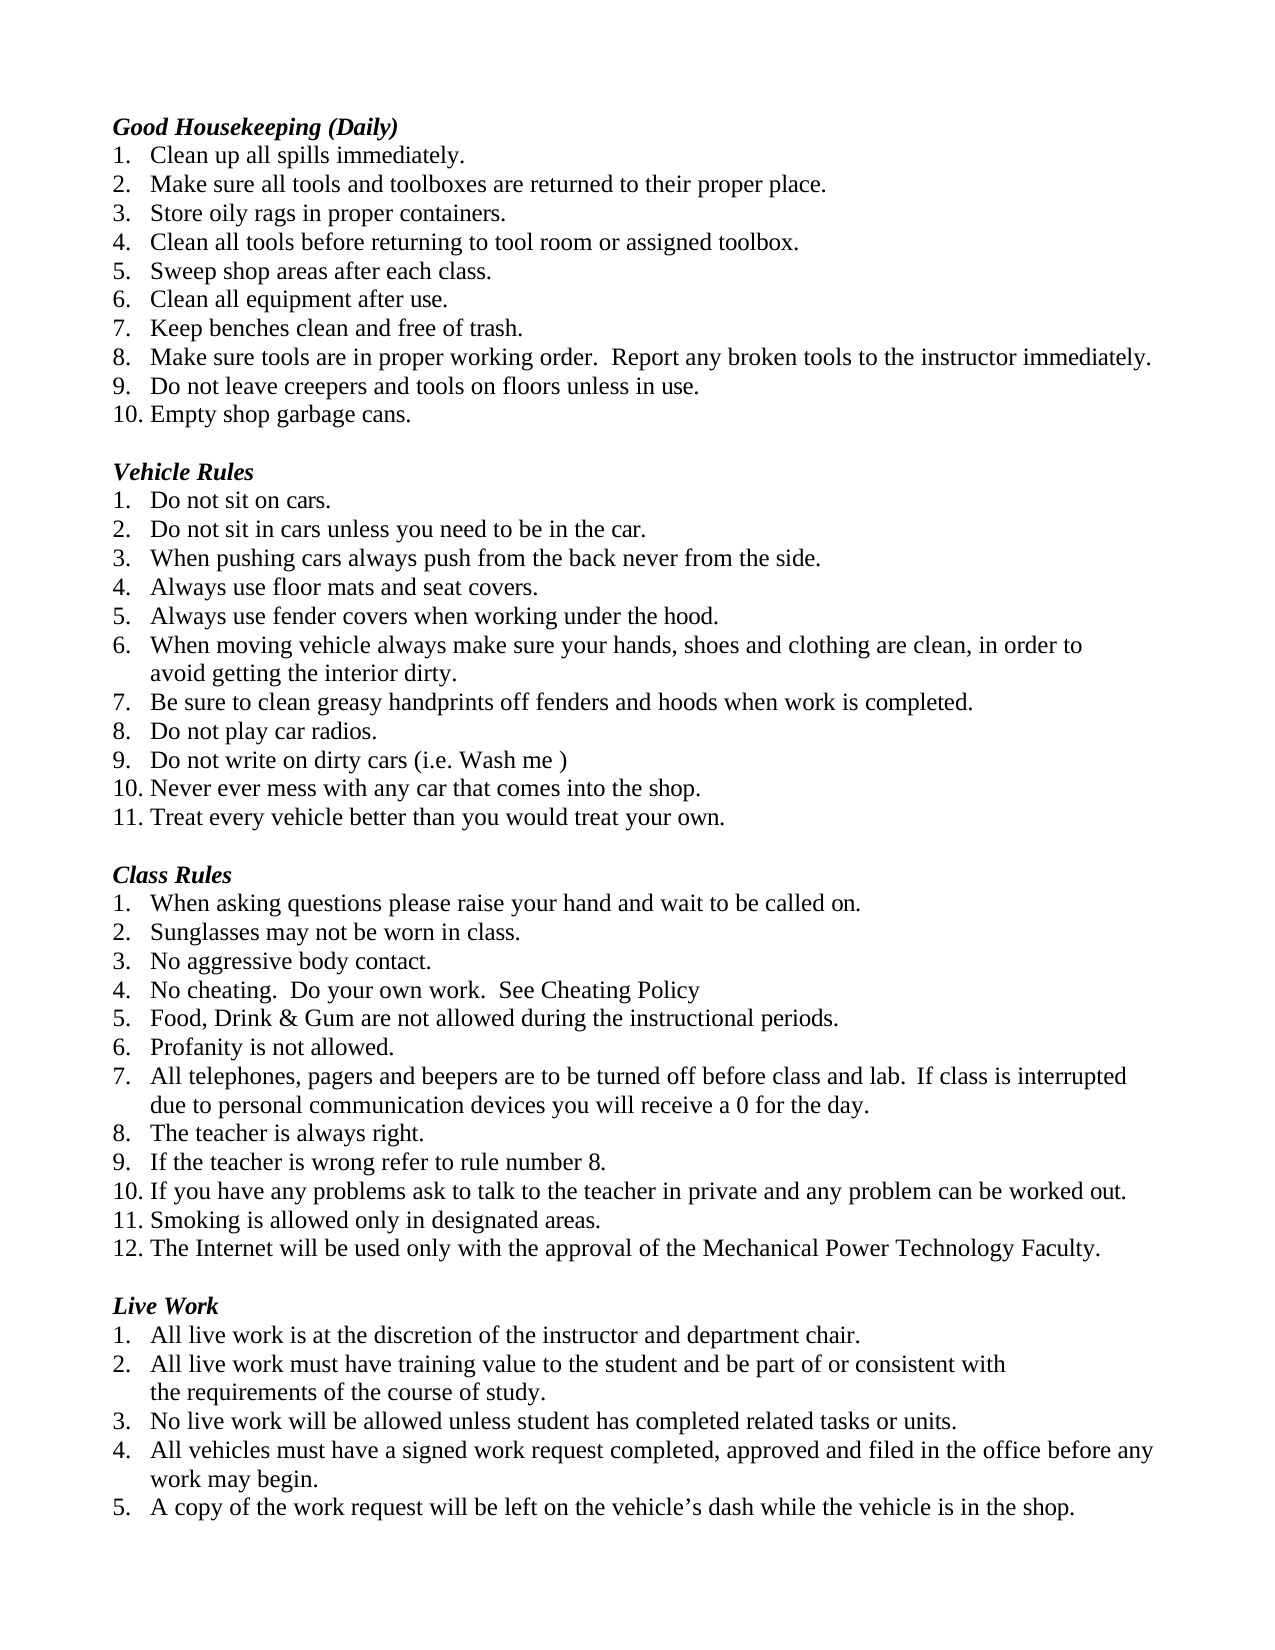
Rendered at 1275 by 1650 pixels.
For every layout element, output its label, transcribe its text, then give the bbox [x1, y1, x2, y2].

list Store oily rags in proper containers. [112, 198, 1187, 227]
list Always use fender covers when working under the hood. [112, 601, 1187, 630]
list When pushing cars always push from the back never from the side. [112, 543, 1187, 572]
list Never ever mess with any car that comes into the shop. [112, 773, 1187, 802]
list If you have any problems ask to talk to the teacher in private and any problem can be worked out. [112, 1176, 1187, 1205]
list Do not sit in cars unless you need to be in the car. [112, 514, 1187, 543]
list Food, Drink & Gum are not allowed during the instructional periods. [112, 1003, 1187, 1032]
list Do not play car radios. [112, 716, 1187, 745]
list Profanity is not allowed. [112, 1032, 1187, 1061]
subtitle Vehicle Rules [112, 457, 1187, 486]
list When moving vehicle always make sure your hands, shoes and clothing are clean, in order to avoid getting the interior dirty. [112, 630, 1144, 687]
list No aggressive body contact. [112, 946, 1187, 975]
list Make sure tools are in proper working order. Report any broken tools to the instructor immediately. [112, 342, 1187, 371]
subtitle Class Rules [112, 860, 1187, 889]
list Smoking is allowed only in designated areas. [112, 1205, 1187, 1233]
list Make sure all tools and toolboxes are returned to their proper place. [112, 169, 1187, 198]
list All telephones, pagers and beepers are to be turned off before class and lab. If class is interrupted due to personal communication devices you will receive a 0 for the day. [112, 1061, 1128, 1118]
list All live work must have training value to the student and be part of or consistent with the requirements of the course of study. [112, 1349, 1042, 1406]
list All vehicles must have a signed work request completed, approved and filed in the office before any work may begin. [112, 1435, 1153, 1492]
list Do not write on dirty cars (i.e. Wash me ) [112, 745, 1187, 773]
list Empty shop garbage cans. [112, 399, 1187, 428]
list Do not leave creepers and tools on floors unless in use. [112, 371, 1187, 399]
list No live work will be allowed unless student has completed related tasks or units. [112, 1406, 1187, 1435]
list All live work is at the discretion of the instructor and department chair. [112, 1320, 1187, 1349]
list Sunglasses may not be worn in class. [112, 917, 1187, 946]
list Clean all equipment after use. [112, 284, 1187, 313]
list The Internet will be used only with the approval of the Mechanical Power Technology Faculty. [112, 1233, 1187, 1262]
list When asking questions please raise your hand and wait to be called on. [112, 889, 1187, 917]
subtitle Good Housekeeping (Daily) [112, 112, 1187, 141]
list The teacher is always right. [112, 1118, 1187, 1147]
list Sweep shop areas after each class. [112, 256, 1187, 284]
list A copy of the work request will be left on the vehicle’s dash while the vehicle is in the shop. [112, 1492, 1187, 1521]
list Clean up all spills immediately. [112, 141, 1187, 169]
list If the teacher is wrong refer to rule number 8. [112, 1147, 1187, 1176]
list Treat every vehicle better than you would treat your own. [112, 802, 1187, 831]
list Keep benches clean and free of trash. [112, 313, 1187, 342]
list Be sure to clean greasy handprints off fenders and hoods when work is completed. [112, 687, 1187, 716]
subtitle Live Work [112, 1292, 1187, 1320]
list Do not sit on cars. [112, 486, 1187, 514]
list Clean all tools before returning to tool room or assigned toolbox. [112, 227, 1187, 256]
list Always use floor mats and seat covers. [112, 572, 1187, 601]
list No cheating. Do your own work. See Cheating Policy [112, 975, 1187, 1003]
